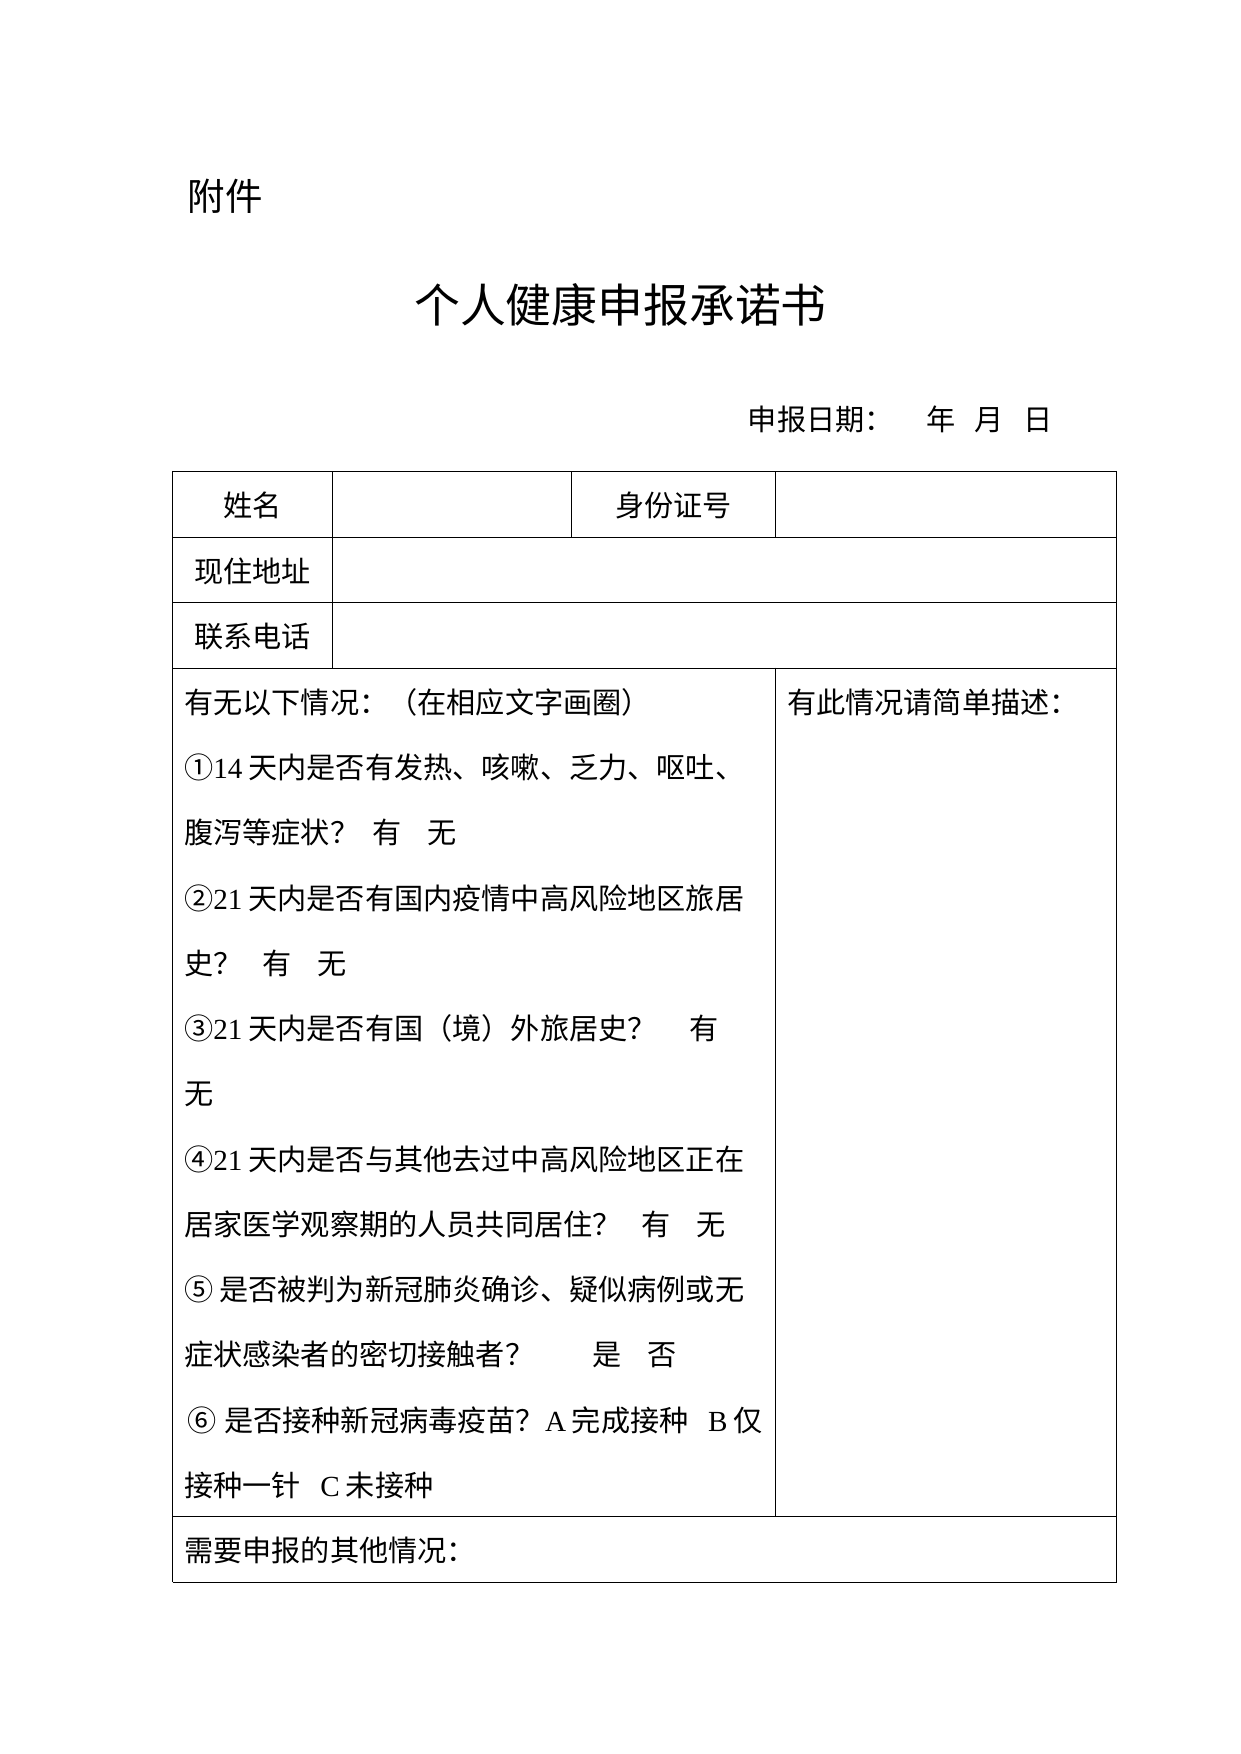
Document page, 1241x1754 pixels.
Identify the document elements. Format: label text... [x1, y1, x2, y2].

table_header [333, 472, 571, 536]
text 附件 [187, 162, 1053, 227]
table_cell ⑤是否被判为新冠肺炎确诊、疑似病例或无症状感染者的密切接触者？ 是 否 [173, 1255, 775, 1386]
table_header 姓名 [173, 472, 332, 536]
table_cell 有此情况请简单描述： [776, 669, 1116, 1516]
table_cell 需要申报的其他情况： [173, 1517, 1116, 1582]
table_cell 现住地址 [173, 538, 332, 602]
text 申报日期： 年 月 日 [187, 385, 1053, 450]
table_cell 有无以下情况：（在相应文字画圈） [173, 669, 775, 733]
table_header 身份证号 [572, 472, 775, 536]
table_cell ①14天内是否有发热、咳嗽、乏力、呕吐、腹泻等症状？ 有 无 [173, 733, 775, 863]
table_cell [333, 603, 1116, 667]
table_cell [333, 538, 1116, 602]
table_cell 联系电话 [173, 603, 332, 667]
text 个人健康申报承诺书 [187, 254, 1053, 352]
table_cell ②21天内是否有国内疫情中高风险地区旅居史？ 有 无 [173, 864, 775, 994]
table_cell ③21天内是否有国（境）外旅居史？ 有 无 [173, 994, 775, 1124]
table_header [776, 472, 1116, 536]
table_cell ⑥ 是否接种新冠病毒疫苗？A完成接种 B仅接种一针 C未接种 [173, 1386, 775, 1516]
table_cell ④21天内是否与其他去过中高风险地区正在居家医学观察期的人员共同居住？ 有 无 [173, 1125, 775, 1255]
